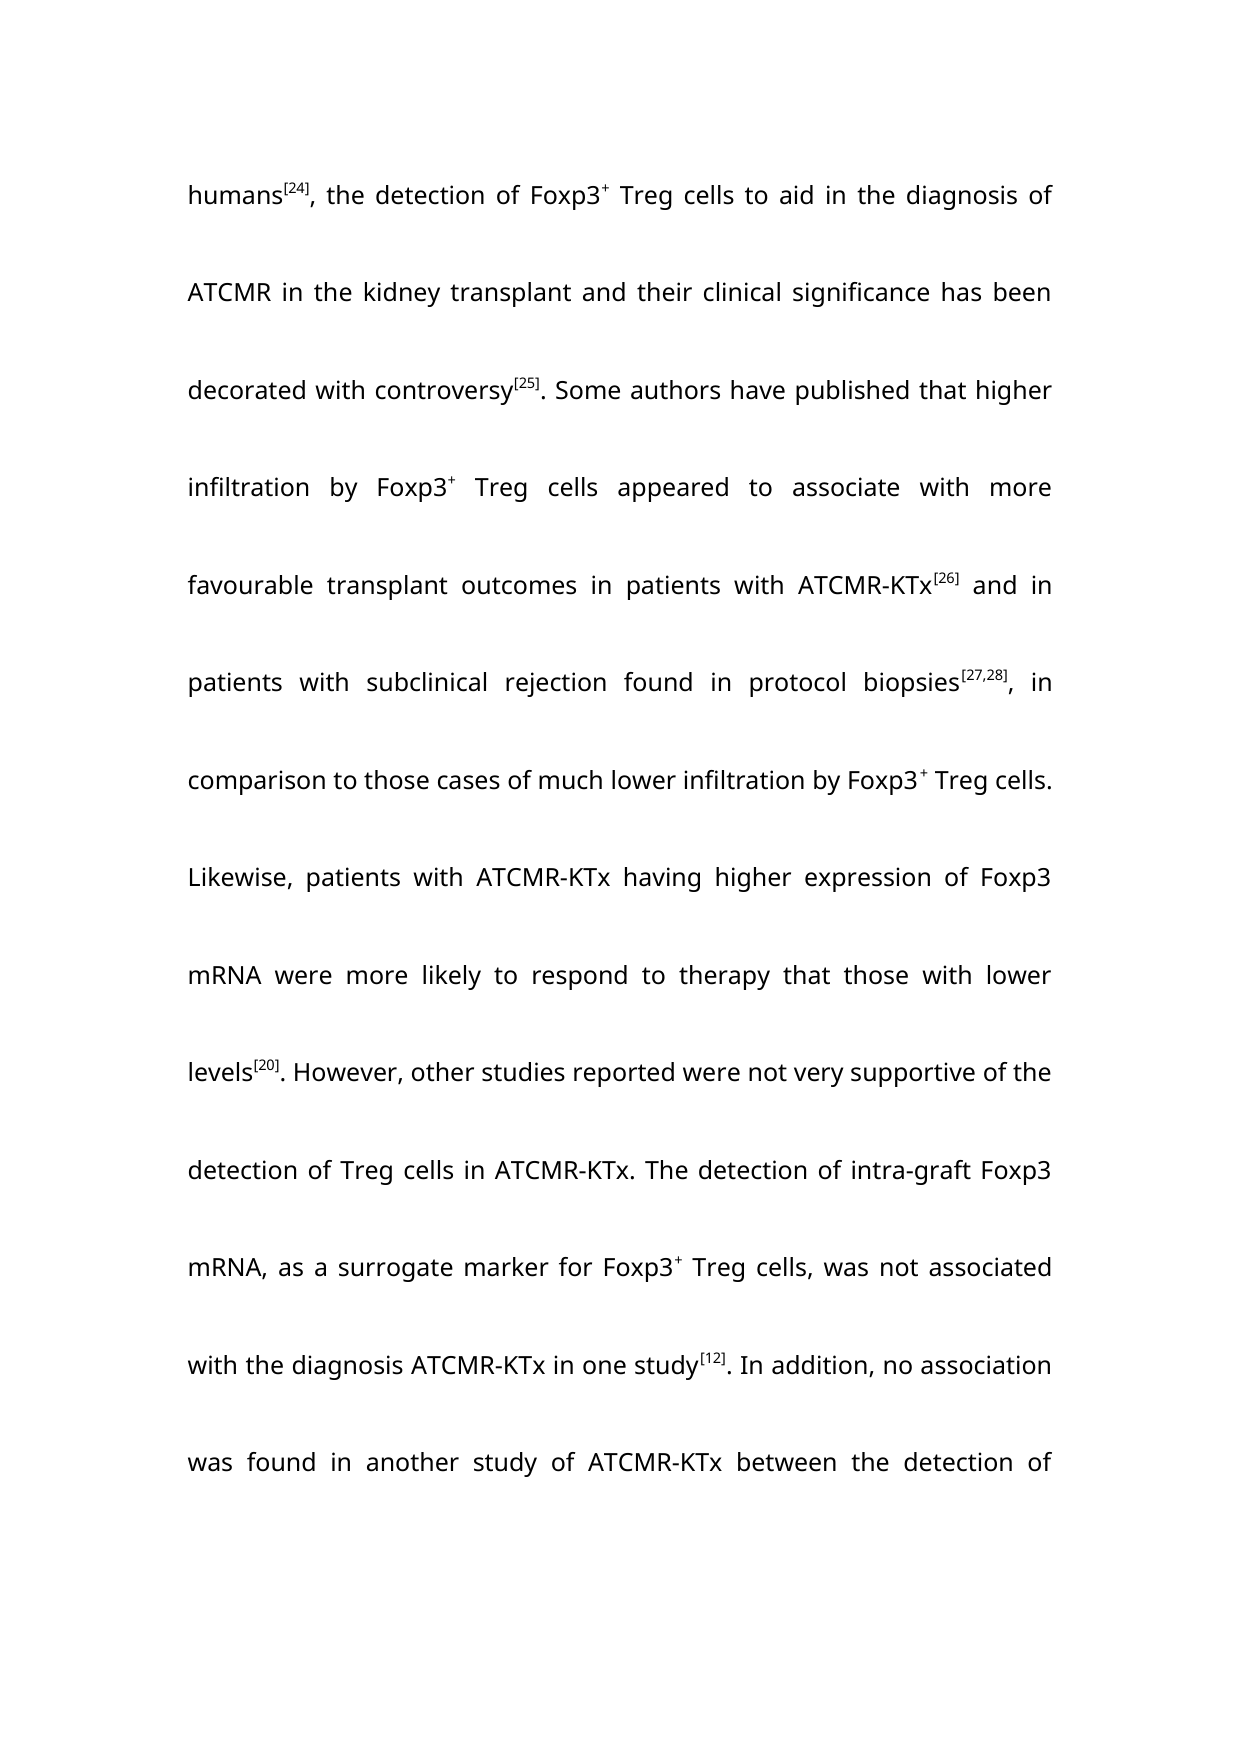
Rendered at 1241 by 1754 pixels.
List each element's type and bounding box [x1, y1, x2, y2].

text [187, 162, 1053, 1494]
